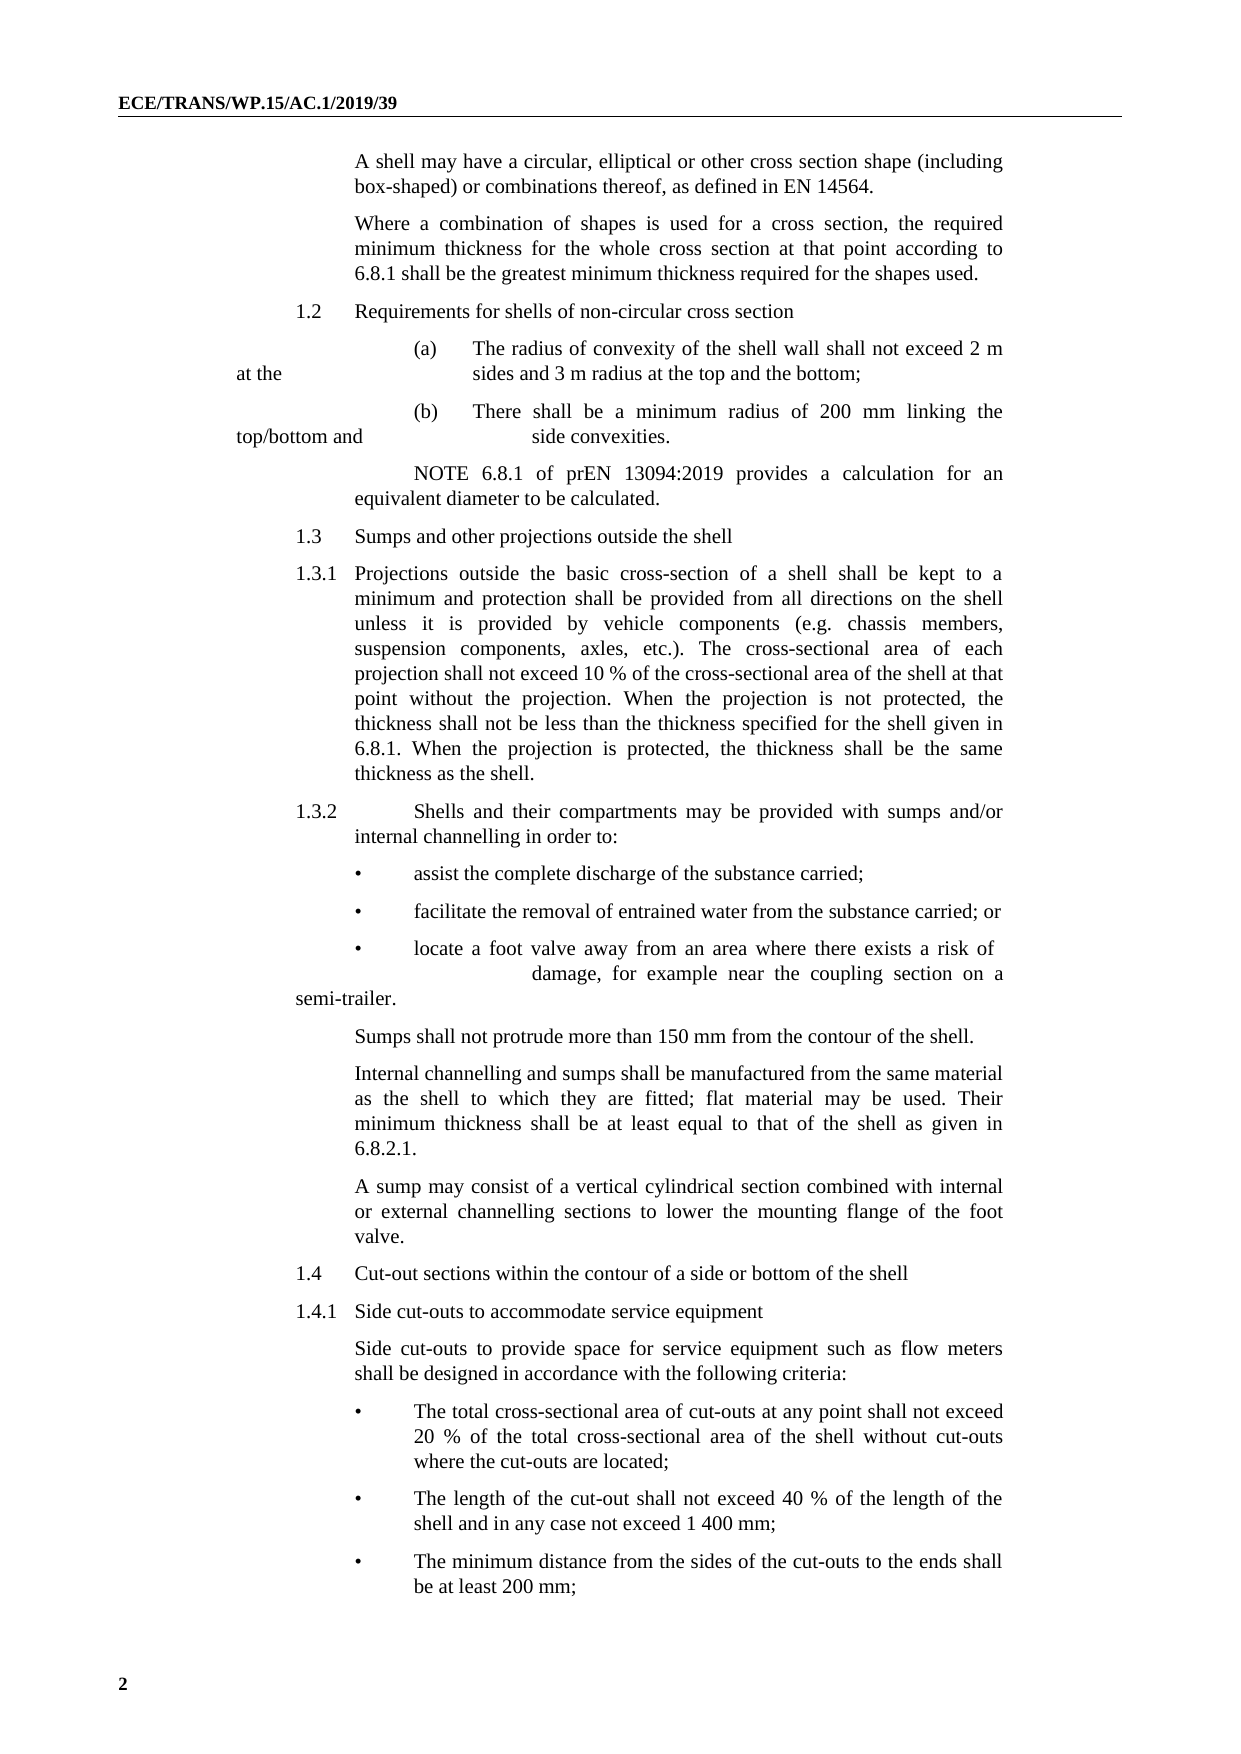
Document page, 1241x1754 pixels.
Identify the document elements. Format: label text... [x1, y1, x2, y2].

text A shell may have a circular, elliptical or other cross section shape (including box-shaped) or combinations thereof, as defined in EN 14564. [354, 148, 1004, 198]
text The minimum distance from the sides of the cut-outs to the ends shall be at least 200 mm; [354, 1548, 1004, 1598]
text facilitate the removal of entrained water from the substance carried; or [295, 898, 1004, 923]
text Where a combination of shapes is used for a cross section, the required minimum thickness for the whole cross section at that point according to 6.8.1 shall be the greatest minimum thickness required for the shapes used. [354, 210, 1004, 285]
text 1.3.1 Projections outside the basic cross-section of a shell shall be kept to a minimum and protection shall be provided from all directions on the shell unless it is provided by vehicle components (e.g. chassis members, suspension components, axles, etc.). The cross-sectional area of each projection shall not exceed 10 % of the cross-sectional area of the shell at that point without the projection. When the projection is not protected, the thickness shall not be less than the thickness specified for the shell given in 6.8.1. When the projection is protected, the thickness shall be the same thickness as the shell. [295, 560, 1004, 785]
text NOTE 6.8.1 of prEN 13094:2019 provides a calculation for an equivalent diameter to be calculated. [354, 460, 1004, 510]
text Sumps shall not protrude more than 150 mm from the contour of the shell. [354, 1023, 1004, 1048]
text (b) There shall be a minimum radius of 200 mm linking the top/bottom and side convexities. [236, 398, 1004, 448]
text 1.3.2 Shells and their compartments may be provided with sumps and/or internal channelling in order to: [295, 798, 1004, 848]
text locate a foot valve away from an area where there exists a risk of damage, for example near the coupling section on a semi-trailer. [295, 935, 1004, 1010]
text A sump may consist of a vertical cylindrical section combined with internal or external channelling sections to lower the mounting flange of the foot valve. [354, 1173, 1004, 1248]
text Side cut-outs to provide space for service equipment such as flow meters shall be designed in accordance with the following criteria: [354, 1335, 1004, 1385]
text The total cross-sectional area of cut-outs at any point shall not exceed 20 % of the total cross-sectional area of the shell without cut-outs where the cut-outs are located; [354, 1398, 1004, 1473]
text 1.3 Sumps and other projections outside the shell [295, 523, 1004, 548]
text Internal channelling and sumps shall be manufactured from the same material as the shell to which they are fitted; flat material may be used. Their minimum thickness shall be at least equal to that of the shell as given in 6.8.2.1. [354, 1060, 1004, 1160]
text assist the complete discharge of the substance carried; [295, 860, 1004, 885]
text 1.2 Requirements for shells of non-circular cross section [295, 298, 1004, 323]
text The length of the cut-out shall not exceed 40 % of the length of the shell and in any case not exceed 1 400 mm; [354, 1485, 1004, 1535]
text 1.4 Cut-out sections within the contour of a side or bottom of the shell [295, 1260, 1004, 1285]
text (a) The radius of convexity of the shell wall shall not exceed 2 m at the sides and 3 m radius at the top and the bottom; [236, 335, 1004, 385]
text 1.4.1 Side cut-outs to accommodate service equipment [295, 1298, 1004, 1323]
